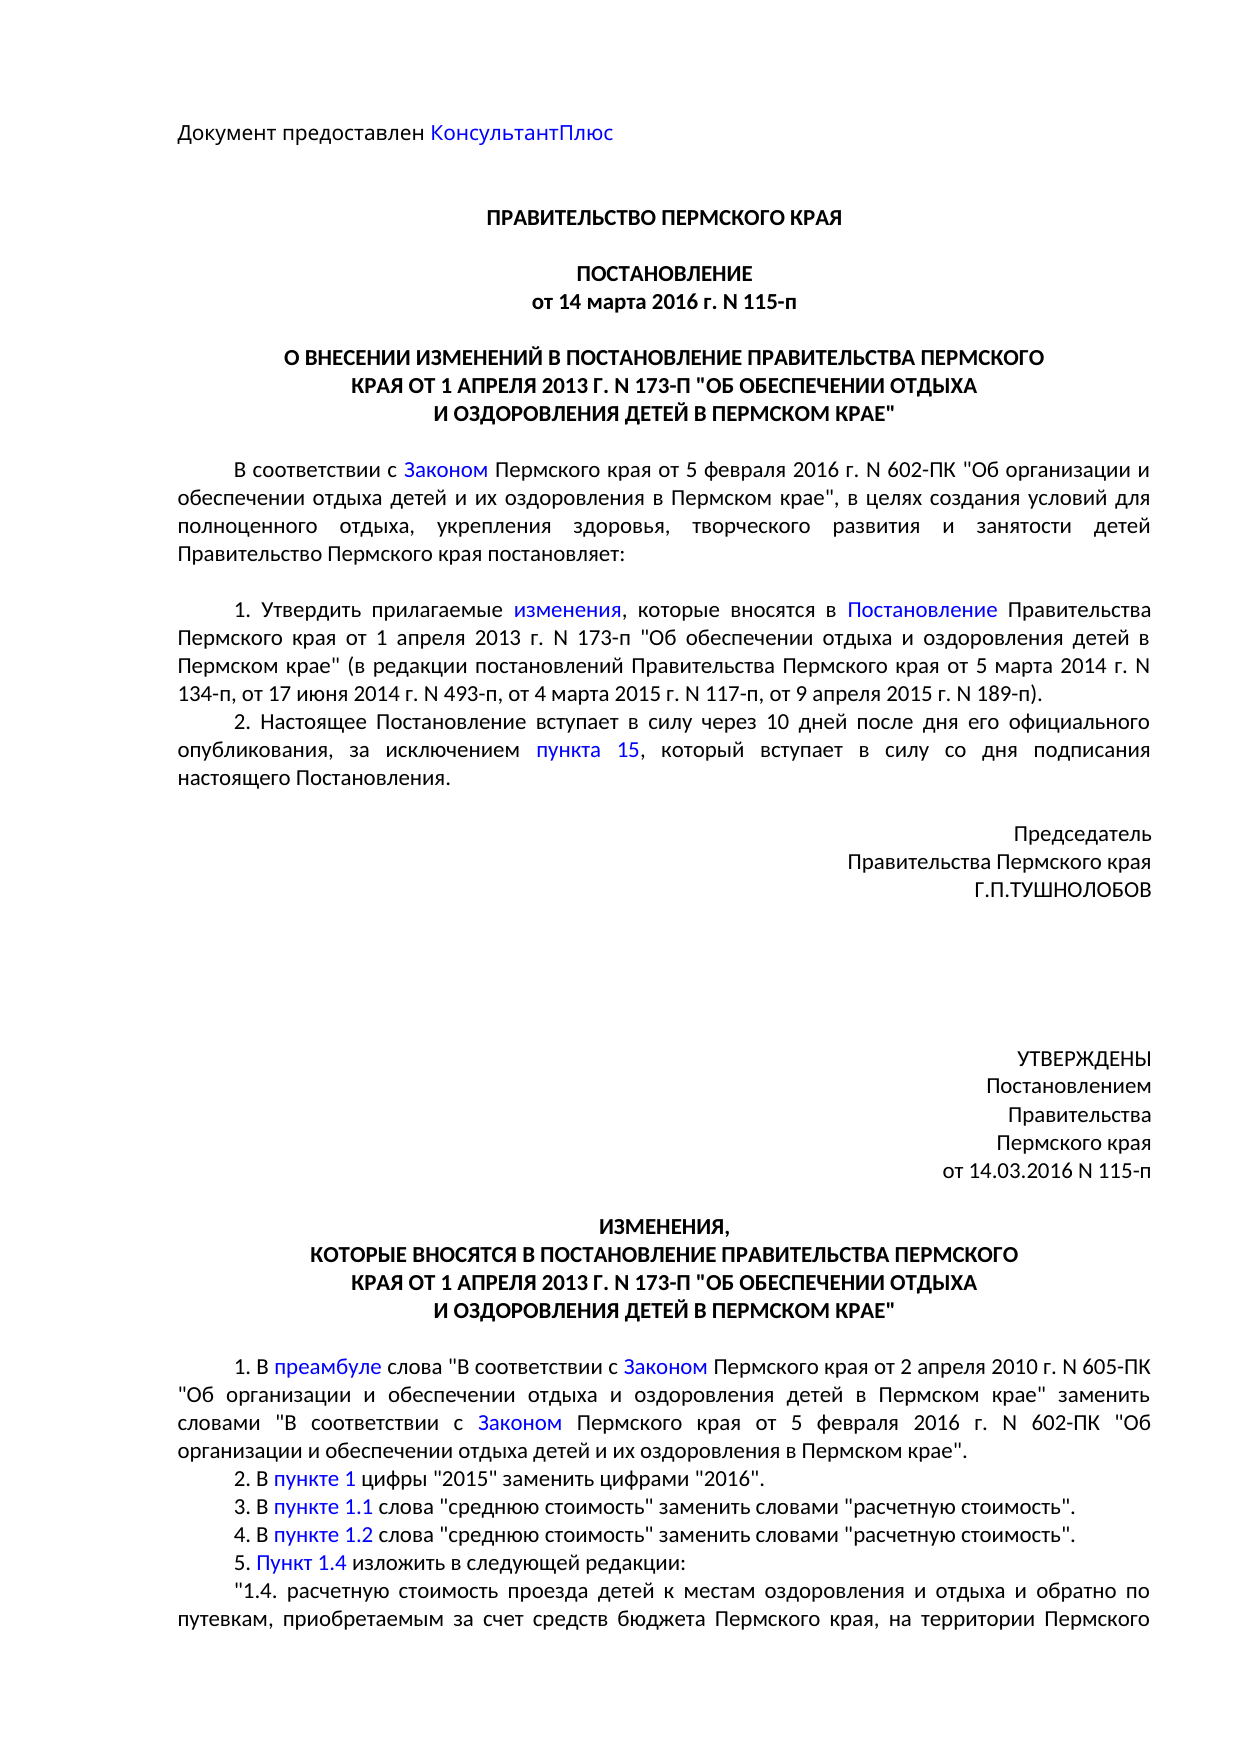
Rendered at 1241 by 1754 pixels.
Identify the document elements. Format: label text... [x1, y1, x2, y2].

text Правительства Пермского края [177, 847, 1152, 876]
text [177, 1576, 1152, 1632]
text 5. Пункт 1.4 изложить в следующей редакции: [177, 1548, 1152, 1576]
title от 14 марта 2016 г. N 115-п [177, 287, 1152, 315]
title КОТОРЫЕ ВНОСЯТСЯ В ПОСТАНОВЛЕНИЕ ПРАВИТЕЛЬСТВА ПЕРМСКОГО [177, 1240, 1152, 1268]
text 2. Настоящее Постановление вступает в силу через 10 дней после дня его официального опубликования, за исключением пункта 15, который вступает в силу со дня подписания настоящего Постановления. [177, 707, 1152, 791]
text 1. Утвердить прилагаемые изменения, которые вносятся в Постановление Правительства Пермского края от 1 апреля 2013 г. N 173-п "Об обеспечении отдыха и оздоровления детей в Пермском крае" (в редакции постановлений Правительства Пермского края от 5 марта 2014 г. N 134-п, от 17 июня 2014 г. N 493-п, от 4 марта 2015 г. N 117-п, от 9 апреля 2015 г. N 189-п). [177, 595, 1152, 707]
title И ОЗДОРОВЛЕНИЯ ДЕТЕЙ В ПЕРМСКОМ КРАЕ" [177, 399, 1152, 427]
text Председатель [177, 819, 1152, 847]
text Пермского края [177, 1128, 1152, 1156]
title ПРАВИТЕЛЬСТВО ПЕРМСКОГО КРАЯ [177, 203, 1152, 231]
text 3. В пункте 1.1 слова "среднюю стоимость" заменить словами "расчетную стоимость". [177, 1492, 1152, 1520]
title ИЗМЕНЕНИЯ, [177, 1212, 1152, 1240]
text 4. В пункте 1.2 слова "среднюю стоимость" заменить словами "расчетную стоимость". [177, 1520, 1152, 1548]
text от 14.03.2016 N 115-п [177, 1156, 1152, 1184]
text УТВЕРЖДЕНЫ [177, 1044, 1152, 1072]
title О ВНЕСЕНИИ ИЗМЕНЕНИЙ В ПОСТАНОВЛЕНИЕ ПРАВИТЕЛЬСТВА ПЕРМСКОГО [177, 343, 1152, 371]
title И ОЗДОРОВЛЕНИЯ ДЕТЕЙ В ПЕРМСКОМ КРАЕ" [177, 1296, 1152, 1324]
title ПОСТАНОВЛЕНИЕ [177, 259, 1152, 287]
text Постановлением [177, 1072, 1152, 1100]
title КРАЯ ОТ 1 АПРЕЛЯ 2013 Г. N 173-П "ОБ ОБЕСПЕЧЕНИИ ОТДЫХА [177, 371, 1152, 399]
text 2. В пункте 1 цифры "2015" заменить цифрами "2016". [177, 1464, 1152, 1492]
text Г.П.ТУШНОЛОБОВ [177, 876, 1152, 903]
text Правительства [177, 1100, 1152, 1128]
text В соответствии с Законом Пермского края от 5 февраля 2016 г. N 602-ПК "Об организации и обеспечении отдыха детей и их оздоровления в Пермском крае", в целях создания условий для полноценного отдыха, укрепления здоровья, творческого развития и занятости детей Правительство Пермского края постановляет: [177, 455, 1152, 567]
title КРАЯ ОТ 1 АПРЕЛЯ 2013 Г. N 173-П "ОБ ОБЕСПЕЧЕНИИ ОТДЫХА [177, 1268, 1152, 1296]
title Документ предоставлен КонсультантПлюс [177, 118, 1152, 175]
text 1. В преамбуле слова "В соответствии с Законом Пермского края от 2 апреля 2010 г. N 605-ПК "Об организации и обеспечении отдыха и оздоровления детей в Пермском крае" заменить словами "В соответствии с Законом Пермского края от 5 февраля 2016 г. N 602-ПК "Об организации и обеспечении отдыха детей и их оздоровления в Пермском крае". [177, 1352, 1152, 1464]
